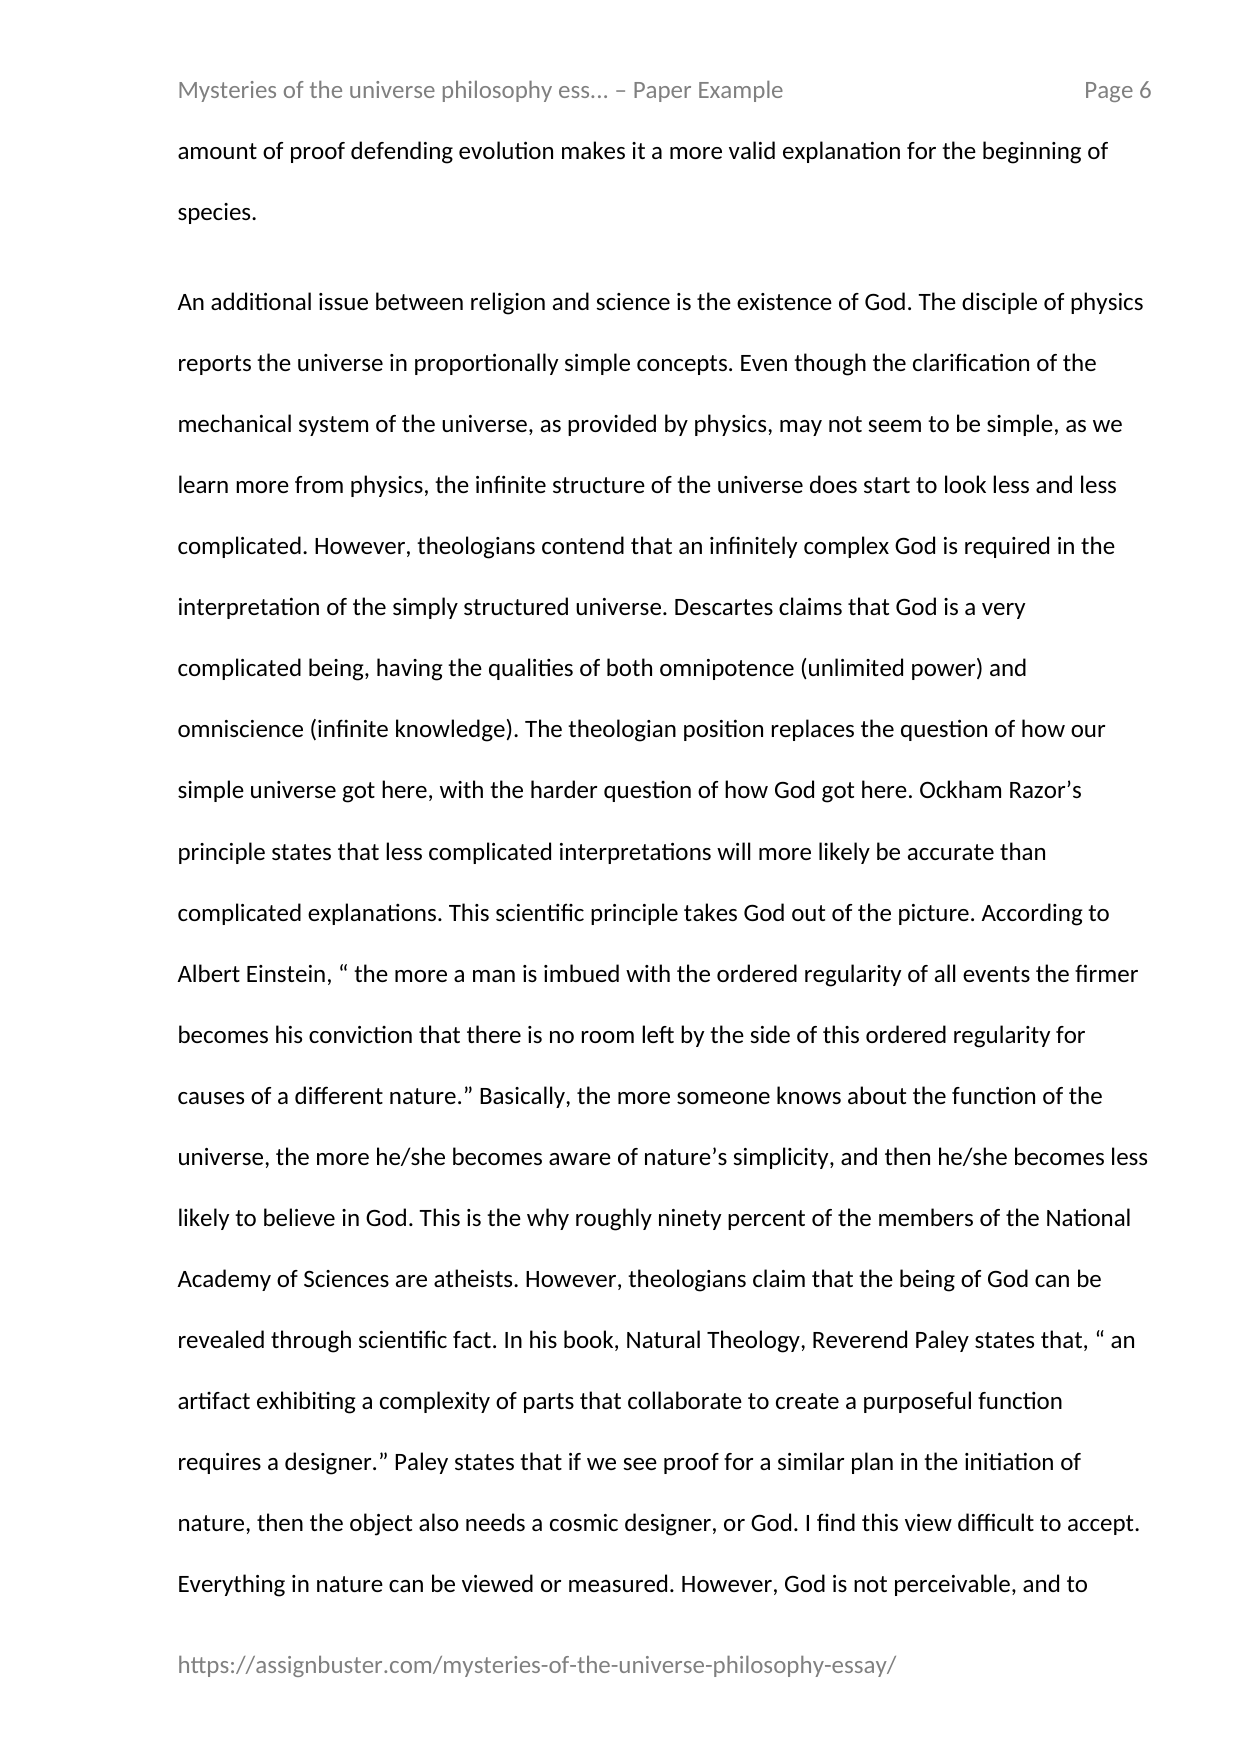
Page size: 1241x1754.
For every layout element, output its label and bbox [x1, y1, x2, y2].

text [177, 286, 1152, 1599]
text [177, 135, 1152, 226]
